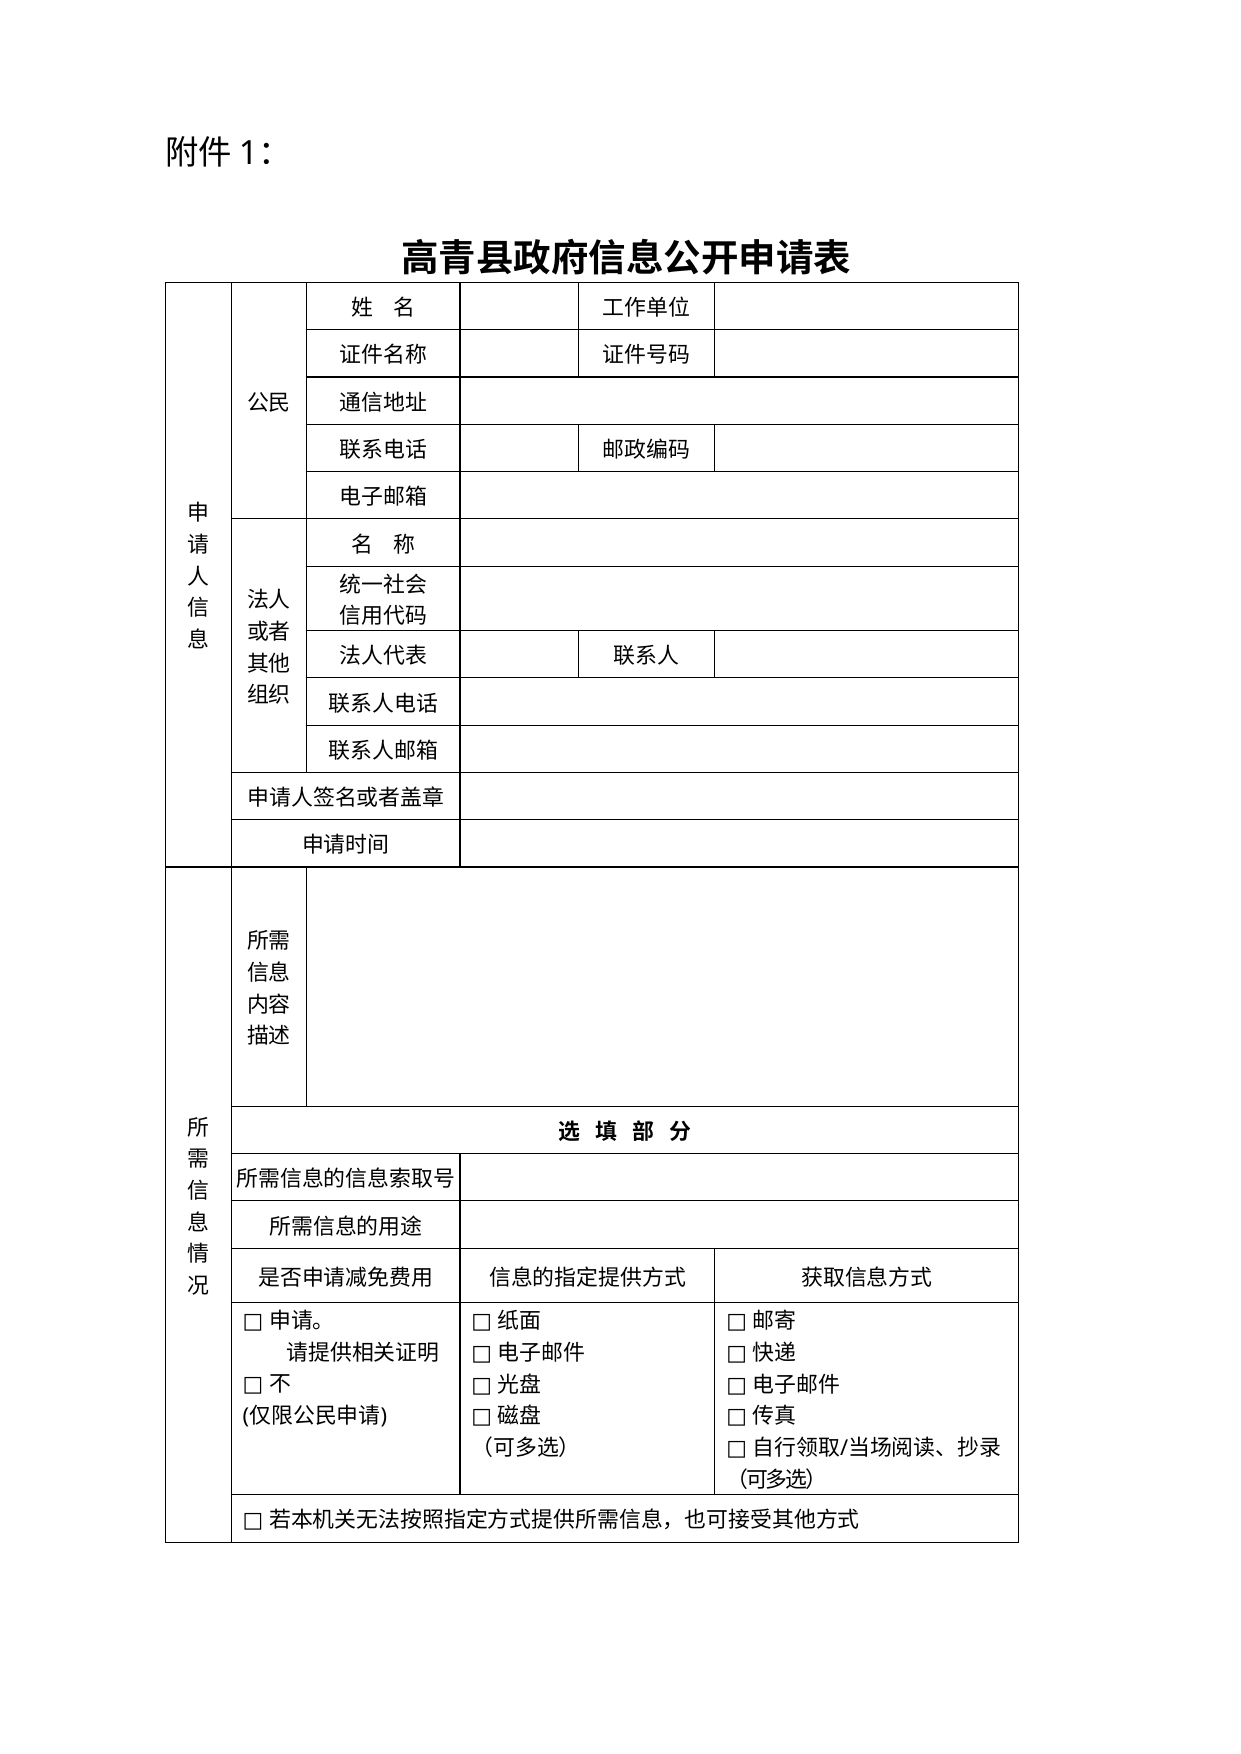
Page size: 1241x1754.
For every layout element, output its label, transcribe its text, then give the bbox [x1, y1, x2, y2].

table_header 工作单位 [579, 283, 714, 329]
table_cell 是否申请减免费用 [232, 1249, 459, 1302]
table_cell 通信地址 [307, 378, 459, 424]
table_cell [461, 820, 1018, 866]
table_cell [461, 678, 1018, 724]
table_cell [461, 330, 578, 376]
table_cell [715, 425, 1018, 471]
table_cell [461, 425, 578, 471]
table_cell 申请人签名或者盖章 [232, 773, 459, 819]
table_header [715, 283, 1018, 329]
table_cell [461, 726, 1018, 772]
table_cell 证件名称 [307, 330, 459, 376]
table_cell [461, 1201, 1018, 1248]
table_cell [461, 567, 1018, 630]
table_cell [461, 1154, 1018, 1200]
table_cell 法人代表 [307, 631, 459, 677]
table_cell 所需信息的用途 [232, 1201, 459, 1248]
table_cell 联系电话 [307, 425, 459, 471]
table_cell □ 纸面 □ 电子邮件 □ 光盘 □ 磁盘 （可多选） [461, 1303, 714, 1493]
table_cell [715, 631, 1018, 677]
table_cell 邮政编码 [579, 425, 714, 471]
text 附件1： [165, 118, 1087, 176]
table_cell 所需信息内容描述 [232, 868, 306, 1106]
table_cell 信息的指定提供方式 [461, 1249, 714, 1302]
table_header 申请人信息 [166, 283, 231, 866]
table_cell 所需信息情况 [166, 868, 231, 1542]
table_cell [461, 378, 1018, 424]
table_cell [461, 519, 1018, 566]
text 高青县政府信息公开申请表 [165, 227, 1087, 282]
table_cell 选 填 部 分 [232, 1107, 1018, 1153]
table_cell [461, 472, 1018, 518]
table_header 姓 名 [307, 283, 459, 329]
table_header [461, 283, 578, 329]
table_cell 统一社会 信用代码 [307, 567, 459, 630]
table_cell 获取信息方式 [715, 1249, 1018, 1302]
table_cell [715, 330, 1018, 376]
table_cell 证件号码 [579, 330, 714, 376]
table_cell 联系人 [579, 631, 714, 677]
table_cell [307, 868, 1018, 1106]
table_cell 名 称 [307, 519, 459, 566]
table_cell 电子邮箱 [307, 472, 459, 518]
table_cell 联系人电话 [307, 678, 459, 724]
table_cell 法人或者其他组织 [232, 519, 306, 772]
table_cell 联系人邮箱 [307, 726, 459, 772]
table_cell □ 申请。 请提供相关证明 □ 不 (仅限公民申请) [232, 1303, 459, 1493]
table_cell [461, 631, 578, 677]
table_cell □ 若本机关无法按照指定方式提供所需信息，也可接受其他方式 [232, 1495, 1018, 1542]
table_cell 申请时间 [232, 820, 459, 866]
table_cell 所需信息的信息索取号 [232, 1154, 459, 1200]
table_header 公民 [232, 283, 306, 518]
table_cell [461, 773, 1018, 819]
table_cell □ 邮寄 □ 快递 □ 电子邮件 □ 传真 □ 自行领取/当场阅读、抄录 （可多选） [715, 1303, 1018, 1493]
